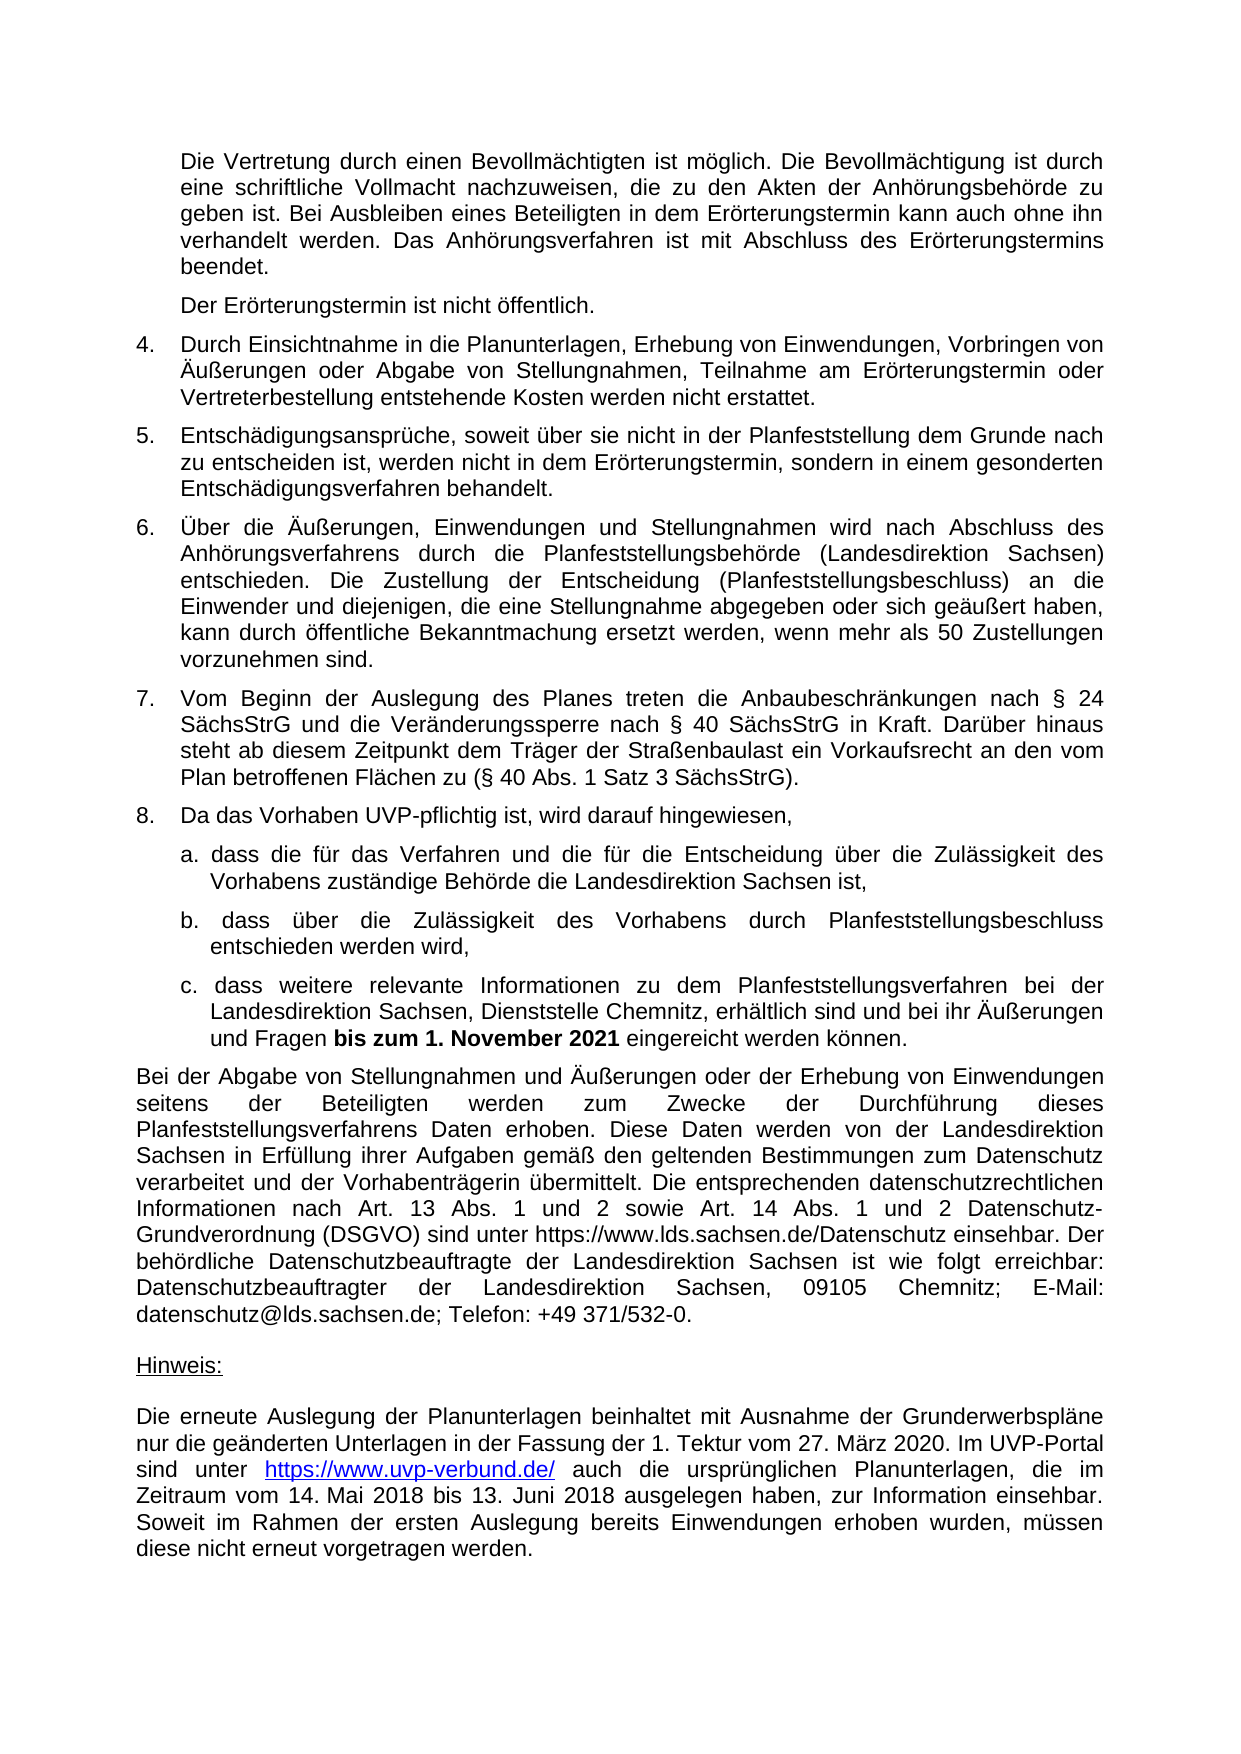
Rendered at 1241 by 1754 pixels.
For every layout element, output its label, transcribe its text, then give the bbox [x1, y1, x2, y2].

text c. dass weitere relevante Informationen zu dem Planfeststellungsverfahren bei der Landesdirektion Sachsen, Dienststelle Chemnitz, erhältlich sind und bei ihr Äußerungen und Fragen bis zum 1. November 2021 eingereicht werden können. [180, 972, 1104, 1051]
text 8. Da das Vorhaben UVP-pflichtig ist, wird darauf hingewiesen, [136, 802, 1104, 829]
text 5. Entschädigungsansprüche, soweit über sie nicht in der Planfeststellung dem Grunde nach zu entscheiden ist, werden nicht in dem Erörterungstermin, sondern in einem gesonderten Entschädigungsverfahren behandelt. [136, 422, 1104, 501]
text Die Vertretung durch einen Bevollmächtigten ist möglich. Die Bevollmächtigung ist durch eine schriftliche Vollmacht nachzuweisen, die zu den Akten der Anhörungsbehörde zu geben ist. Bei Ausbleiben eines Beteiligten in dem Erörterungstermin kann auch ohne ihn verhandelt werden. Das Anhörungsverfahren ist mit Abschluss des Erörterungstermins beendet. [180, 148, 1104, 279]
text 4. Durch Einsichtnahme in die Planunterlagen, Erhebung von Einwendungen, Vorbringen von Äußerungen oder Abgabe von Stellungnahmen, Teilnahme am Erörterungstermin oder Vertreterbestellung entstehende Kosten werden nicht erstattet. [136, 331, 1104, 410]
text Die erneute Auslegung der Planunterlagen beinhaltet mit Ausnahme der Grunderwerbspläne nur die geänderten Unterlagen in der Fassung der 1. Tektur vom 27. März 2020. Im UVP-Portal sind unter https://www.uvp-verbund.de/ auch die ursprünglichen Planunterlagen, die im Zeitraum vom 14. Mai 2018 bis 13. Juni 2018 ausgelegen haben, zur Information einsehbar. Soweit im Rahmen der ersten Auslegung bereits Einwendungen erhoben wurden, müssen diese nicht erneut vorgetragen werden. [136, 1403, 1104, 1561]
text b. dass über die Zulässigkeit des Vorhabens durch Planfeststellungsbeschluss entschieden werden wird, [180, 907, 1104, 959]
text Bei der Abgabe von Stellungnahmen und Äußerungen oder der Erhebung von Einwendungen seitens der Beteiligten werden zum Zwecke der Durchführung dieses Planfeststellungsverfahrens Daten erhoben. Diese Daten werden von der Landesdirektion Sachsen in Erfüllung ihrer Aufgaben gemäß den geltenden Bestimmungen zum Datenschutz verarbeitet und der Vorhabenträgerin übermittelt. Die entsprechenden datenschutzrechtlichen Informationen nach Art. 13 Abs. 1 und 2 sowie Art. 14 Abs. 1 und 2 Datenschutz-Grundverordnung (DSGVO) sind unter https://www.lds.sachsen.de/Datenschutz einsehbar. Der behördliche Datenschutzbeauftragte der Landesdirektion Sachsen ist wie folgt erreichbar: Datenschutzbeauftragter der Landesdirektion Sachsen, 09105 Chemnitz; E-Mail: datenschutz@lds.sachsen.de; Telefon: +49 371/532-0. [136, 1063, 1104, 1327]
text 6. Über die Äußerungen, Einwendungen und Stellungnahmen wird nach Abschluss des Anhörungsverfahrens durch die Planfeststellungsbehörde (Landesdirektion Sachsen) entschieden. Die Zustellung der Entscheidung (Planfeststellungsbeschluss) an die Einwender und diejenigen, die eine Stellungnahme abgegeben oder sich geäußert haben, kann durch öffentliche Bekanntmachung ersetzt werden, wenn mehr als 50 Zustellungen vorzunehmen sind. [136, 514, 1104, 672]
text a. dass die für das Verfahren und die für die Entscheidung über die Zulässigkeit des Vorhabens zuständige Behörde die Landesdirektion Sachsen ist, [180, 841, 1104, 894]
text 7. Vom Beginn der Auslegung des Planes treten die Anbaubeschränkungen nach § 24 SächsStrG und die Veränderungssperre nach § 40 SächsStrG in Kraft. Darüber hinaus steht ab diesem Zeitpunkt dem Träger der Straßenbaulast ein Vorkaufsrecht an den vom Plan betroffenen Flächen zu (§ 40 Abs. 1 Satz 3 SächsStrG). [136, 684, 1104, 790]
text Der Erörterungstermin ist nicht öffentlich. [180, 292, 1104, 318]
text Hinweis: [136, 1352, 1104, 1378]
